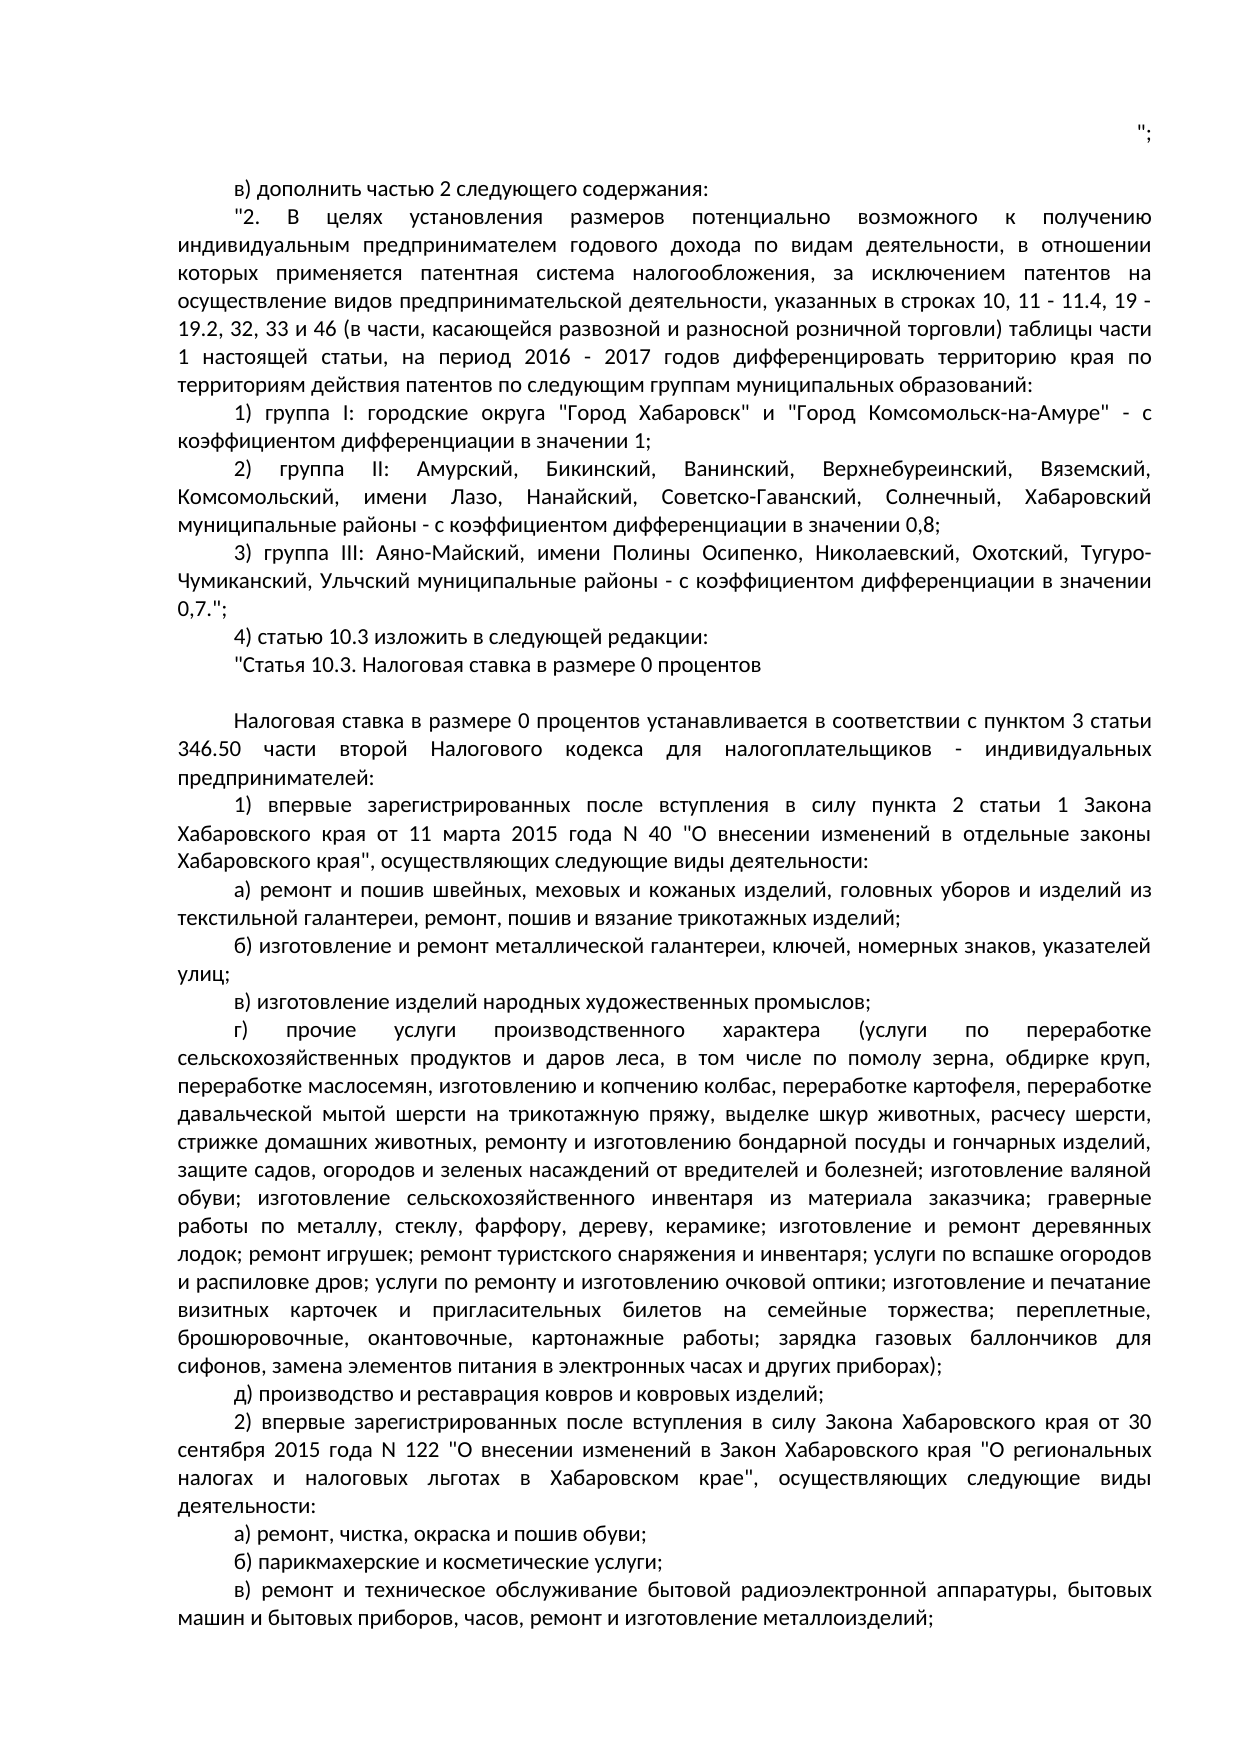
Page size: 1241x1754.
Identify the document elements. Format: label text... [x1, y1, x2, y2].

text 3) группа III: Аяно-Майский, имени Полины Осипенко, Николаевский, Охотский, Тугуро-Чумиканский, Ульчский муниципальные районы - с коэффициентом дифференциации в значении 0,7."; [177, 538, 1152, 622]
text Налоговая ставка в размере 0 процентов устанавливается в соответствии с пунктом 3 статьи 346.50 части второй Налогового кодекса для налогоплательщиков - индивидуальных предпринимателей: [177, 707, 1152, 791]
text в) дополнить частью 2 следующего содержания: [177, 174, 1152, 202]
text 2) впервые зарегистрированных после вступления в силу Закона Хабаровского края от 30 сентября 2015 года N 122 "О внесении изменений в Закон Хабаровского края "О региональных налогах и налоговых льготах в Хабаровском крае", осуществляющих следующие виды деятельности: [177, 1407, 1152, 1519]
text "Статья 10.3. Налоговая ставка в размере 0 процентов [177, 651, 1152, 678]
text а) ремонт, чистка, окраска и пошив обуви; [177, 1519, 1152, 1547]
text а) ремонт и пошив швейных, меховых и кожаных изделий, головных уборов и изделий из текстильной галантереи, ремонт, пошив и вязание трикотажных изделий; [177, 875, 1152, 931]
text б) изготовление и ремонт металлической галантереи, ключей, номерных знаков, указателей улиц; [177, 931, 1152, 987]
text 1) впервые зарегистрированных после вступления в силу пункта 2 статьи 1 Закона Хабаровского края от 11 марта 2015 года N 40 "О внесении изменений в отдельные законы Хабаровского края", осуществляющих следующие виды деятельности: [177, 791, 1152, 875]
text 4) статью 10.3 изложить в следующей редакции: [177, 622, 1152, 651]
text "2. В целях установления размеров потенциально возможного к получению индивидуальным предпринимателем годового дохода по видам деятельности, в отношении которых применяется патентная система налогообложения, за исключением патентов на осуществление видов предпринимательской деятельности, указанных в строках 10, 11 - 11.4, 19 - 19.2, 32, 33 и 46 (в части, касающейся развозной и разносной розничной торговли) таблицы части 1 настоящей статьи, на период 2016 - 2017 годов дифференцировать территорию края по территориям действия патентов по следующим группам муниципальных образований: [177, 202, 1152, 398]
text в) изготовление изделий народных художественных промыслов; [177, 987, 1152, 1015]
text г) прочие услуги производственного характера (услуги по переработке сельскохозяйственных продуктов и даров леса, в том числе по помолу зерна, обдирке круп, переработке маслосемян, изготовлению и копчению колбас, переработке картофеля, переработке давальческой мытой шерсти на трикотажную пряжу, выделке шкур животных, расчесу шерсти, стрижке домашних животных, ремонту и изготовлению бондарной посуды и гончарных изделий, защите садов, огородов и зеленых насаждений от вредителей и болезней; изготовление валяной обуви; изготовление сельскохозяйственного инвентаря из материала заказчика; граверные работы по металлу, стеклу, фарфору, дереву, керамике; изготовление и ремонт деревянных лодок; ремонт игрушек; ремонт туристского снаряжения и инвентаря; услуги по вспашке огородов и распиловке дров; услуги по ремонту и изготовлению очковой оптики; изготовление и печатание визитных карточек и пригласительных билетов на семейные торжества; переплетные, брошюровочные, окантовочные, картонажные работы; зарядка газовых баллончиков для сифонов, замена элементов питания в электронных часах и других приборах); [177, 1015, 1152, 1379]
text б) парикмахерские и косметические услуги; [177, 1547, 1152, 1575]
text 1) группа I: городские округа "Город Хабаровск" и "Город Комсомольск-на-Амуре" - с коэффициентом дифференциации в значении 1; [177, 398, 1152, 454]
text д) производство и реставрация ковров и ковровых изделий; [177, 1379, 1152, 1407]
text 2) группа II: Амурский, Бикинский, Ванинский, Верхнебуреинский, Вяземский, Комсомольский, имени Лазо, Нанайский, Советско-Гаванский, Солнечный, Хабаровский муниципальные районы - с коэффициентом дифференциации в значении 0,8; [177, 454, 1152, 538]
text в) ремонт и техническое обслуживание бытовой радиоэлектронной аппаратуры, бытовых машин и бытовых приборов, часов, ремонт и изготовление металлоизделий; [177, 1575, 1152, 1631]
text "; [177, 118, 1152, 146]
